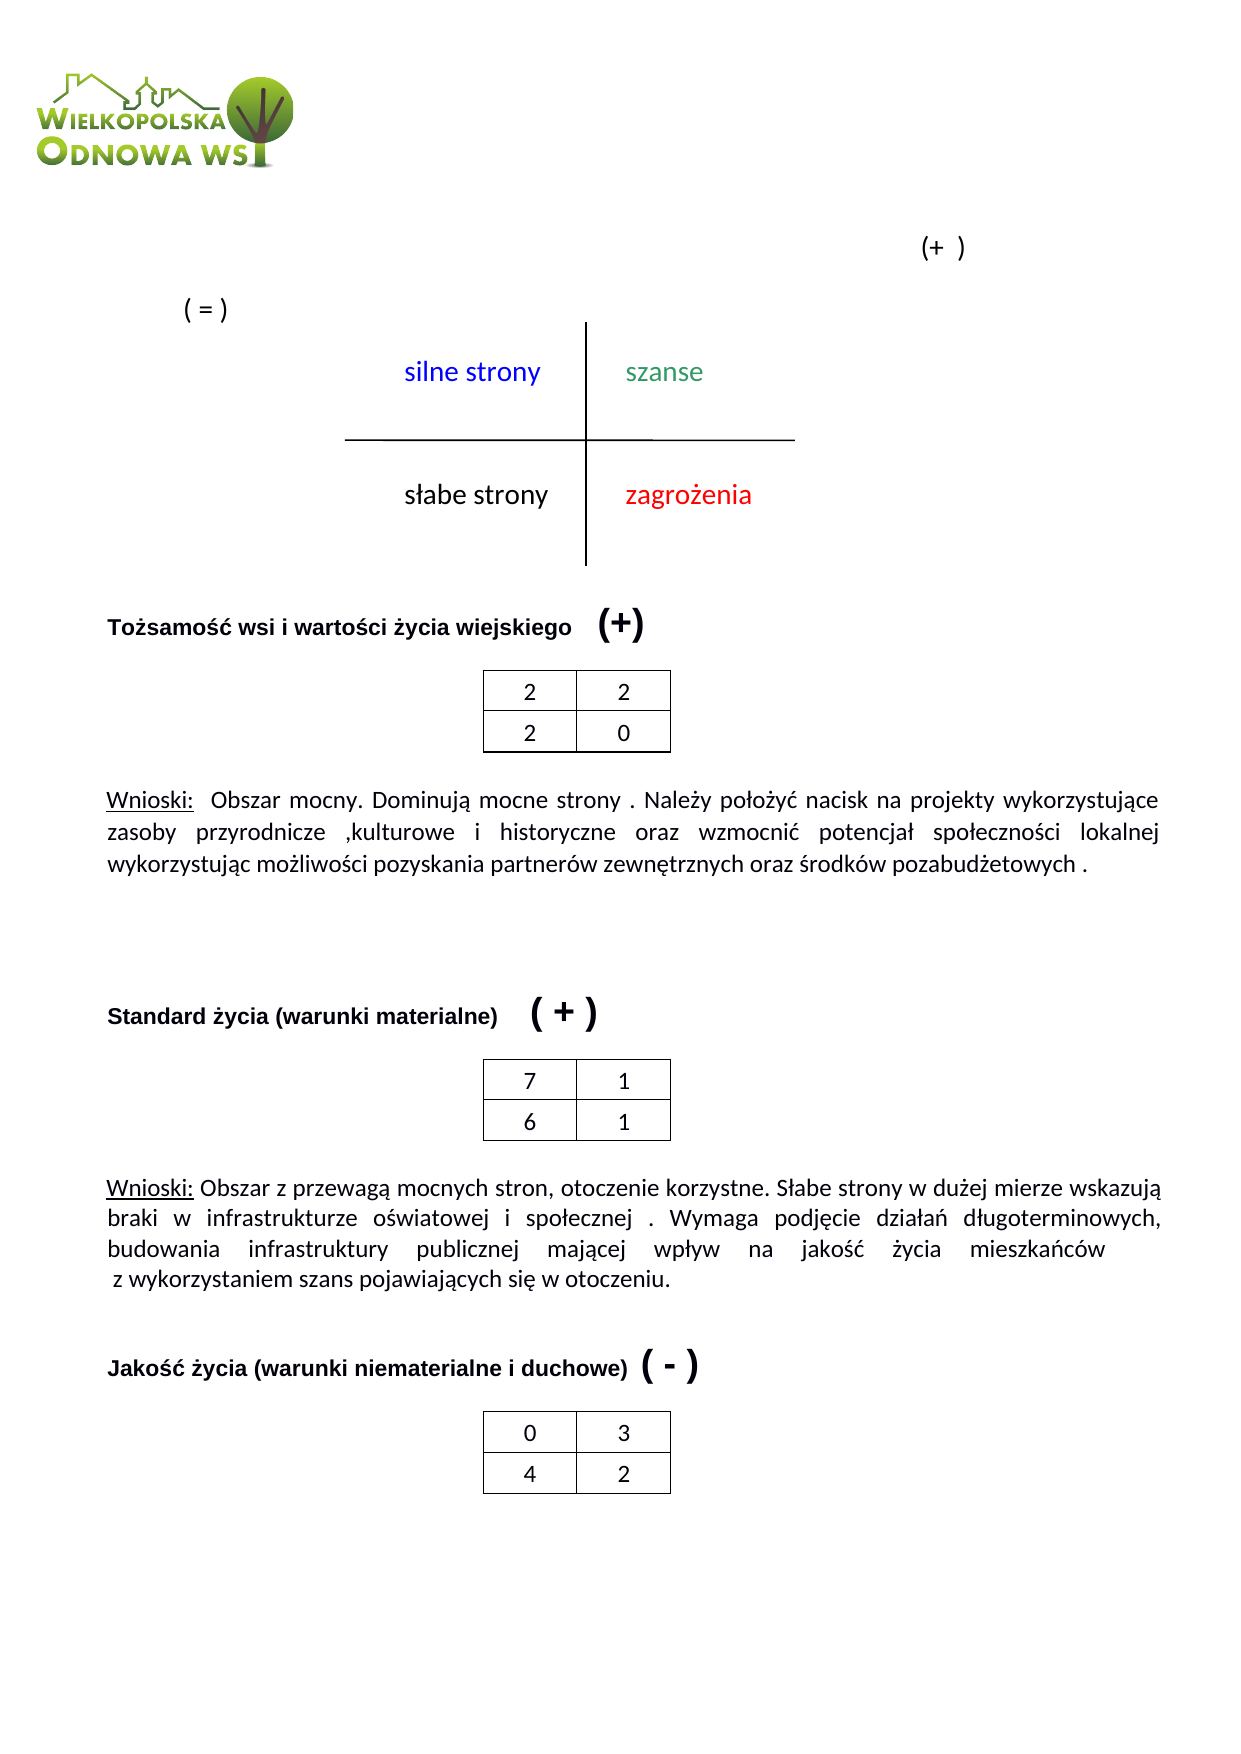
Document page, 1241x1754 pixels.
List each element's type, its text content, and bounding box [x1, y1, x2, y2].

picture [35, 73, 294, 168]
table_header 1 [577, 1060, 670, 1099]
text słabe strony zagrożenia [587, 476, 1205, 512]
text silne strony szanse [587, 353, 1205, 388]
text Jakość życia (warunki niematerialne i duchowe) ( - ) [107, 1341, 1205, 1384]
text Tożsamość wsi i wartości życia wiejskiego (+) [107, 600, 1205, 643]
table_cell 0 [577, 711, 670, 751]
table_header 2 [484, 671, 576, 710]
text Standard życia (warunki materialne) ( + ) [107, 989, 1205, 1032]
table_cell 6 [484, 1100, 576, 1140]
text ( = ) [109, 291, 1205, 327]
text Wnioski: Obszar z przewagą mocnych stron, otoczenie korzystne. Słabe strony w dużej mierze wskazują braki w infrastrukturze oświatowej i społecznej . Wymaga podjęcie działań długoterminowych, budowania infrastruktury publicznej mającej wpływ na jakość życia mieszkańców z wykorzystaniem szans pojawiających się w otoczeniu. [106, 1172, 1162, 1294]
table_cell 2 [484, 711, 576, 751]
text (+ ) [847, 229, 1205, 265]
table_header 7 [484, 1060, 576, 1099]
text Wnioski: Obszar mocny. Dominują mocne strony . Należy położyć nacisk na projekty wykorzystujące zasoby przyrodnicze ,kulturowe i historyczne oraz wzmocnić potencjał społeczności lokalnej wykorzystując możliwości pozyskania partnerów zewnętrznych oraz środków pozabudżetowych . [106, 784, 1161, 878]
table_cell 2 [577, 1453, 670, 1493]
table_header 0 [484, 1412, 576, 1452]
text silne strony szanse [404, 353, 585, 388]
table_cell 1 [577, 1100, 670, 1140]
table_header 2 [577, 671, 670, 710]
text słabe strony zagrożenia [330, 476, 585, 512]
table_header 3 [577, 1412, 670, 1452]
table_cell 4 [484, 1453, 576, 1493]
